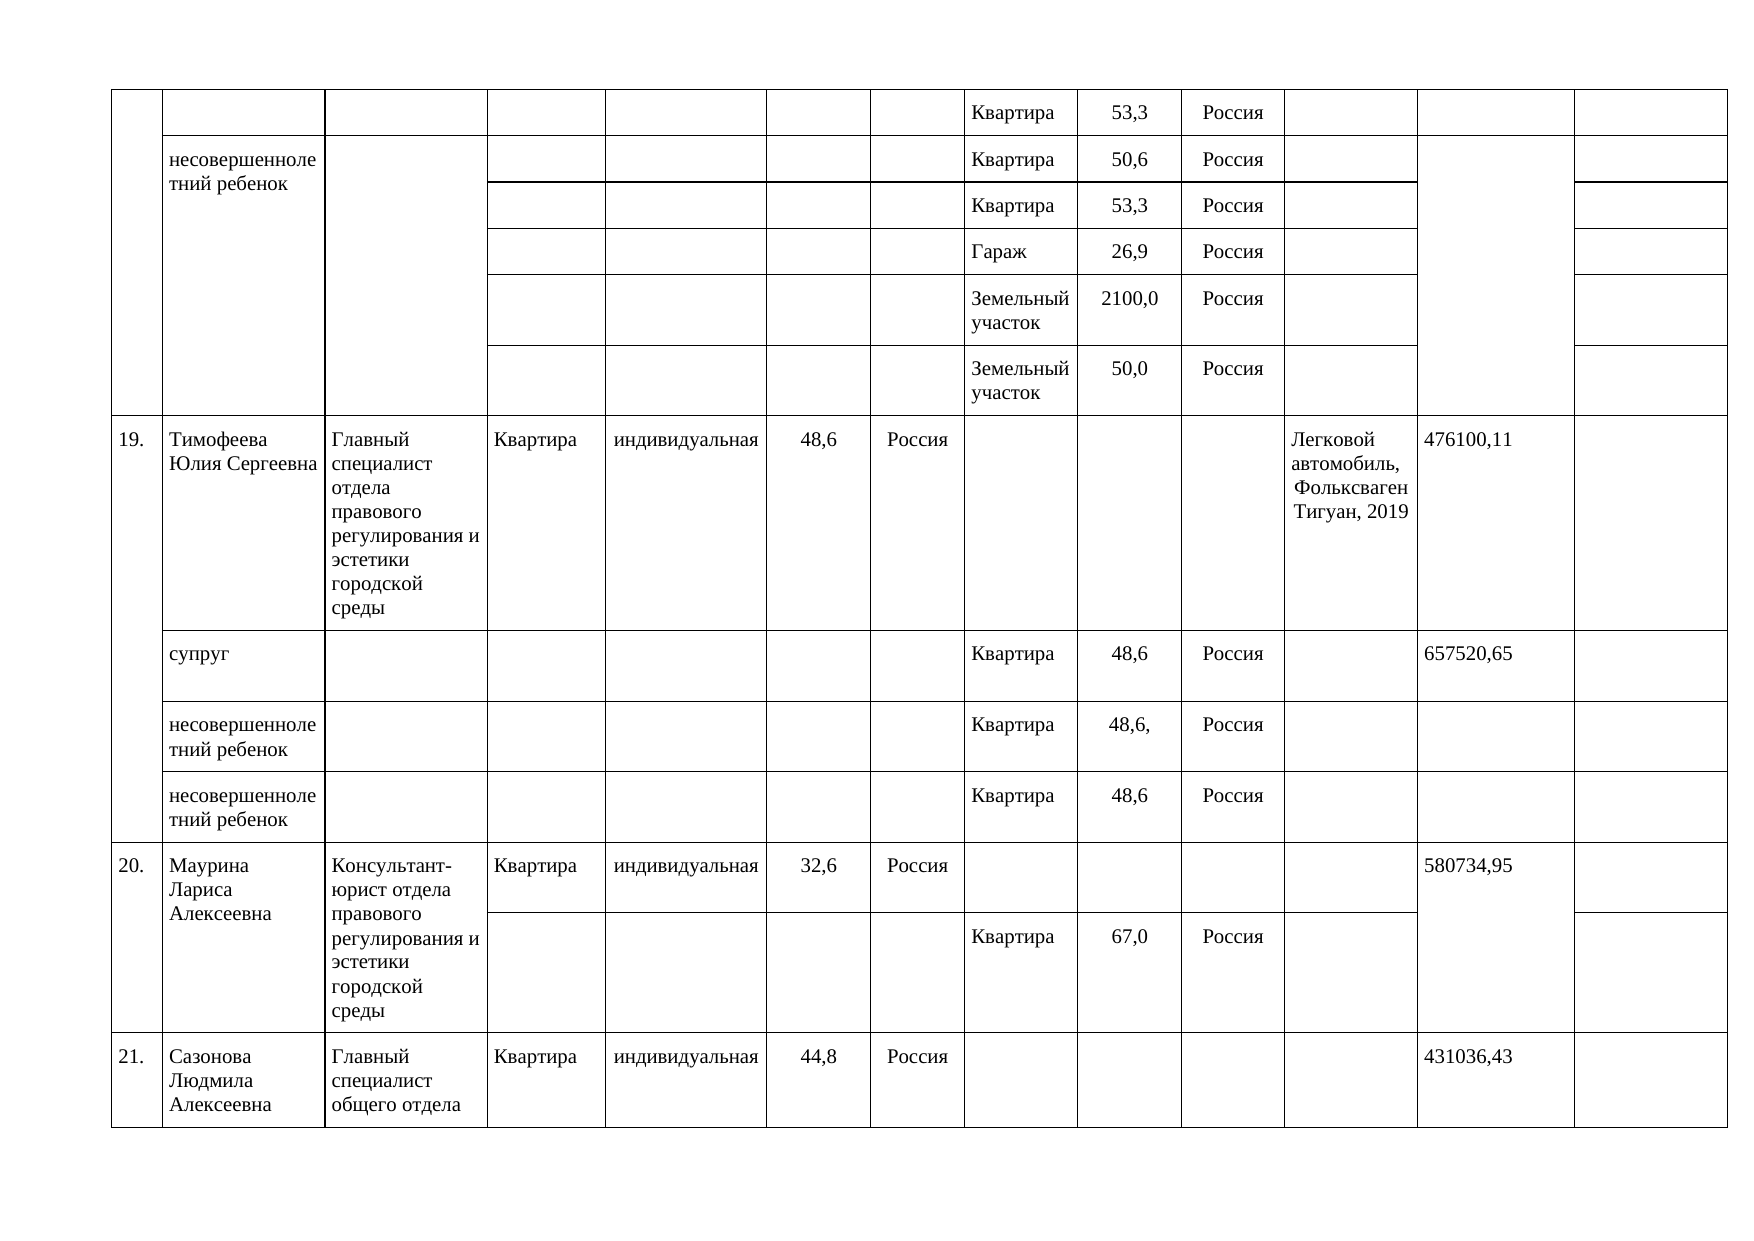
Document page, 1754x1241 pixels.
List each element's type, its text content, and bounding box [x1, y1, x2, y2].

table_cell [488, 90, 605, 135]
table_cell [326, 702, 487, 771]
table_cell Квартира [488, 1033, 605, 1127]
table_cell [1285, 275, 1417, 344]
table_cell [767, 913, 870, 1032]
table_cell [1285, 772, 1417, 842]
table_cell [1285, 90, 1417, 135]
table_cell Главный специалист отдела правового регулирования и эстетики городской среды [326, 416, 487, 630]
table_cell 48,6, [1078, 702, 1181, 771]
table_cell [488, 136, 605, 181]
table_cell 26,9 [1078, 229, 1181, 274]
table_cell [965, 1033, 1077, 1127]
table_cell индивидуальная [606, 416, 766, 630]
table_cell [606, 702, 766, 771]
table_cell [606, 346, 766, 415]
table_cell 19. [112, 416, 162, 842]
table_cell [1575, 183, 1727, 228]
table_cell [606, 631, 766, 701]
table_cell [871, 772, 964, 842]
table_cell [1285, 913, 1417, 1032]
table_cell Земельный участок [965, 275, 1077, 344]
table_cell Россия [1182, 90, 1284, 135]
table_cell [1182, 1033, 1284, 1127]
table_cell Квартира [965, 702, 1077, 771]
table_cell Квартира [965, 913, 1077, 1032]
table_cell Квартира [965, 183, 1077, 228]
table_cell 657520,65 [1418, 631, 1574, 701]
table_cell [488, 631, 605, 701]
table_cell Россия [1182, 229, 1284, 274]
table_cell [606, 183, 766, 228]
table_cell [1078, 1033, 1181, 1127]
table_cell Гараж [965, 229, 1077, 274]
table_cell [871, 183, 964, 228]
table_cell 21. [112, 1033, 162, 1127]
table_cell Земельный участок [965, 346, 1077, 415]
table_cell Квартира [965, 772, 1077, 842]
table_cell [871, 631, 964, 701]
table_cell [767, 275, 870, 344]
table_cell [965, 416, 1077, 630]
table_cell [871, 346, 964, 415]
table_cell [767, 183, 870, 228]
table_cell [965, 843, 1077, 912]
table_cell 48,6 [1078, 772, 1181, 842]
table_cell 53,3 [1078, 183, 1181, 228]
table_cell супруг [163, 631, 324, 701]
table_cell [1285, 229, 1417, 274]
table_cell индивидуальная [606, 843, 766, 912]
table_cell 48,6 [1078, 631, 1181, 701]
table_cell Россия [871, 1033, 964, 1127]
table_cell [871, 913, 964, 1032]
table_cell [606, 90, 766, 135]
table_cell 2100,0 [1078, 275, 1181, 344]
table_cell [1285, 843, 1417, 912]
table_cell 67,0 [1078, 913, 1181, 1032]
table_cell Россия [1182, 913, 1284, 1032]
table_cell Россия [1182, 183, 1284, 228]
table_cell [767, 631, 870, 701]
table_cell [1575, 346, 1727, 415]
table_cell [1575, 229, 1727, 274]
table_cell [1575, 136, 1727, 181]
table_cell [1285, 136, 1417, 181]
table_cell Маурина Лариса Алексеевна [163, 843, 324, 1032]
table_cell 20. [112, 843, 162, 1032]
table_cell 431036,43 [1418, 1033, 1574, 1127]
table_cell [1575, 275, 1727, 344]
table_cell Россия [1182, 275, 1284, 344]
table_cell [488, 229, 605, 274]
table_cell несовершеннолетний ребенок [163, 136, 324, 415]
table_cell [326, 631, 487, 701]
table_cell Квартира [965, 631, 1077, 701]
table_cell [488, 702, 605, 771]
table_cell [767, 90, 870, 135]
table_cell Квартира [965, 136, 1077, 181]
table_cell Россия [871, 416, 964, 630]
table_cell [1575, 913, 1727, 1032]
table_cell [1078, 416, 1181, 630]
table_cell [606, 136, 766, 181]
table_cell [488, 183, 605, 228]
table_cell Главный специалист общего отдела [326, 1033, 487, 1127]
table_cell [1285, 702, 1417, 771]
table_cell [767, 702, 870, 771]
table_cell [767, 346, 870, 415]
table_cell Тимофеева Юлия Сергеевна [163, 416, 324, 630]
table_cell [767, 229, 870, 274]
table_cell [871, 90, 964, 135]
table_cell [488, 772, 605, 842]
table_cell [767, 772, 870, 842]
table_cell Сазонова Людмила Алексеевна [163, 1033, 324, 1127]
table_cell Квартира [488, 416, 605, 630]
table_cell 53,3 [1078, 90, 1181, 135]
table_cell Россия [1182, 772, 1284, 842]
table_cell 476100,11 [1418, 416, 1574, 630]
table_cell 580734,95 [1418, 843, 1574, 1032]
table_cell [767, 136, 870, 181]
table_cell [488, 913, 605, 1032]
table_cell 50,6 [1078, 136, 1181, 181]
table_cell [1182, 843, 1284, 912]
table_cell [1418, 702, 1574, 771]
table_cell Россия [1182, 136, 1284, 181]
table_cell [1418, 136, 1574, 415]
table_cell [1078, 843, 1181, 912]
table_cell Квартира [488, 843, 605, 912]
table_cell Россия [1182, 702, 1284, 771]
table_cell 32,6 [767, 843, 870, 912]
table_cell [871, 136, 964, 181]
table_cell [1285, 631, 1417, 701]
table_cell [1575, 702, 1727, 771]
table_cell 50,0 [1078, 346, 1181, 415]
table_cell индивидуальная [606, 1033, 766, 1127]
table_cell [1182, 416, 1284, 630]
table_cell [1575, 416, 1727, 630]
table_cell [871, 229, 964, 274]
table_cell Консультант-юрист отдела правового регулирования и эстетики городской среды [326, 843, 487, 1032]
table_cell Квартира [965, 90, 1077, 135]
table_cell [606, 772, 766, 842]
table_cell [1575, 631, 1727, 701]
table_cell [1575, 90, 1727, 135]
table_cell несовершеннолетний ребенок [163, 702, 324, 771]
table_cell 48,6 [767, 416, 870, 630]
table_cell [326, 772, 487, 842]
table_cell [488, 346, 605, 415]
table_cell Россия [871, 843, 964, 912]
table_cell [1285, 183, 1417, 228]
table_cell [871, 275, 964, 344]
table_cell [1285, 346, 1417, 415]
table_cell [1575, 843, 1727, 912]
table_cell [326, 136, 487, 415]
table_cell [1285, 1033, 1417, 1127]
table_cell [1575, 1033, 1727, 1127]
table_cell Россия [1182, 346, 1284, 415]
table_cell [606, 275, 766, 344]
table_cell Легковой автомобиль, Фольксваген Тигуан, 2019 [1285, 416, 1417, 630]
table_cell [606, 229, 766, 274]
table_cell Россия [1182, 631, 1284, 701]
table_cell несовершеннолетний ребенок [163, 772, 324, 842]
table_cell [1575, 772, 1727, 842]
table_cell [871, 702, 964, 771]
table_cell 44,8 [767, 1033, 870, 1127]
table_cell [1418, 772, 1574, 842]
table_cell [606, 913, 766, 1032]
table_cell [488, 275, 605, 344]
